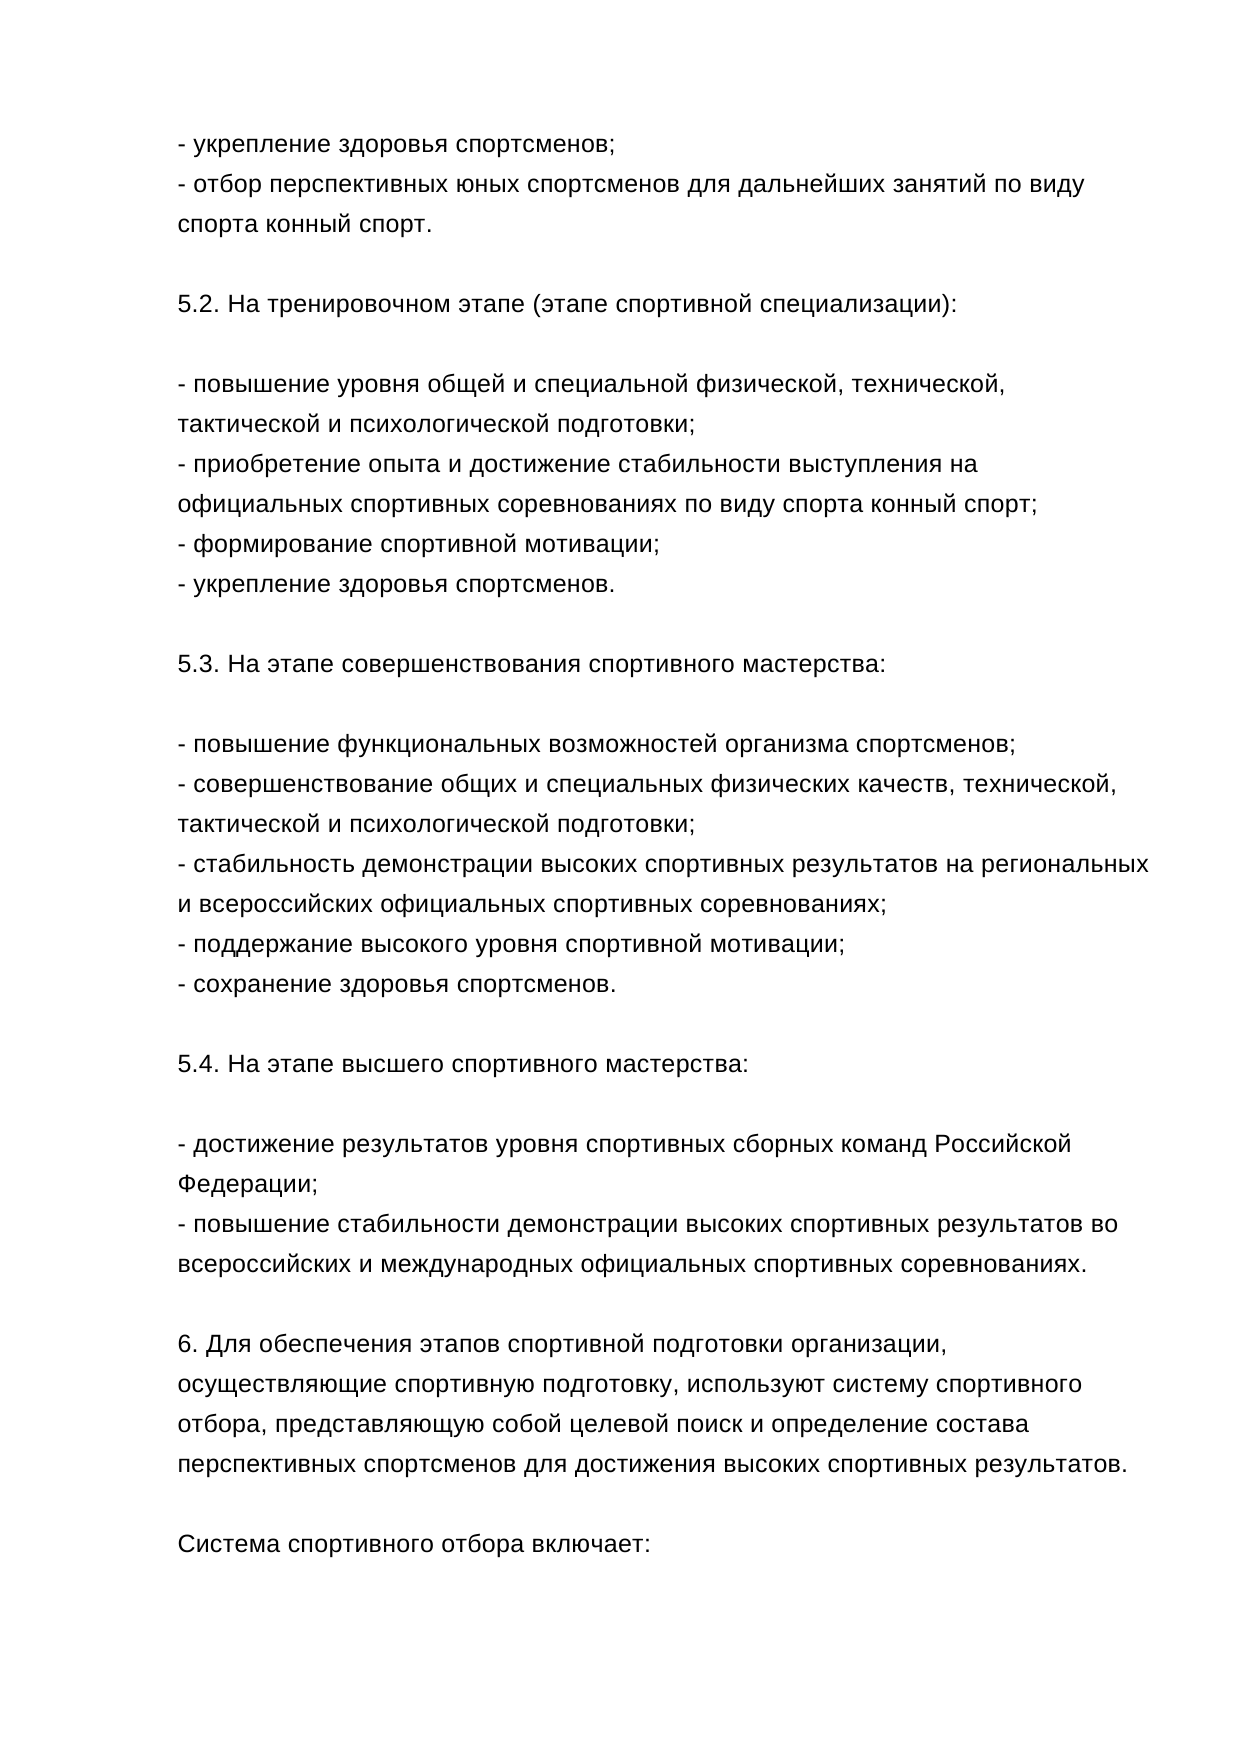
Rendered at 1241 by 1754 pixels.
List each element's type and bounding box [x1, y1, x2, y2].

text [177, 118, 1152, 1598]
